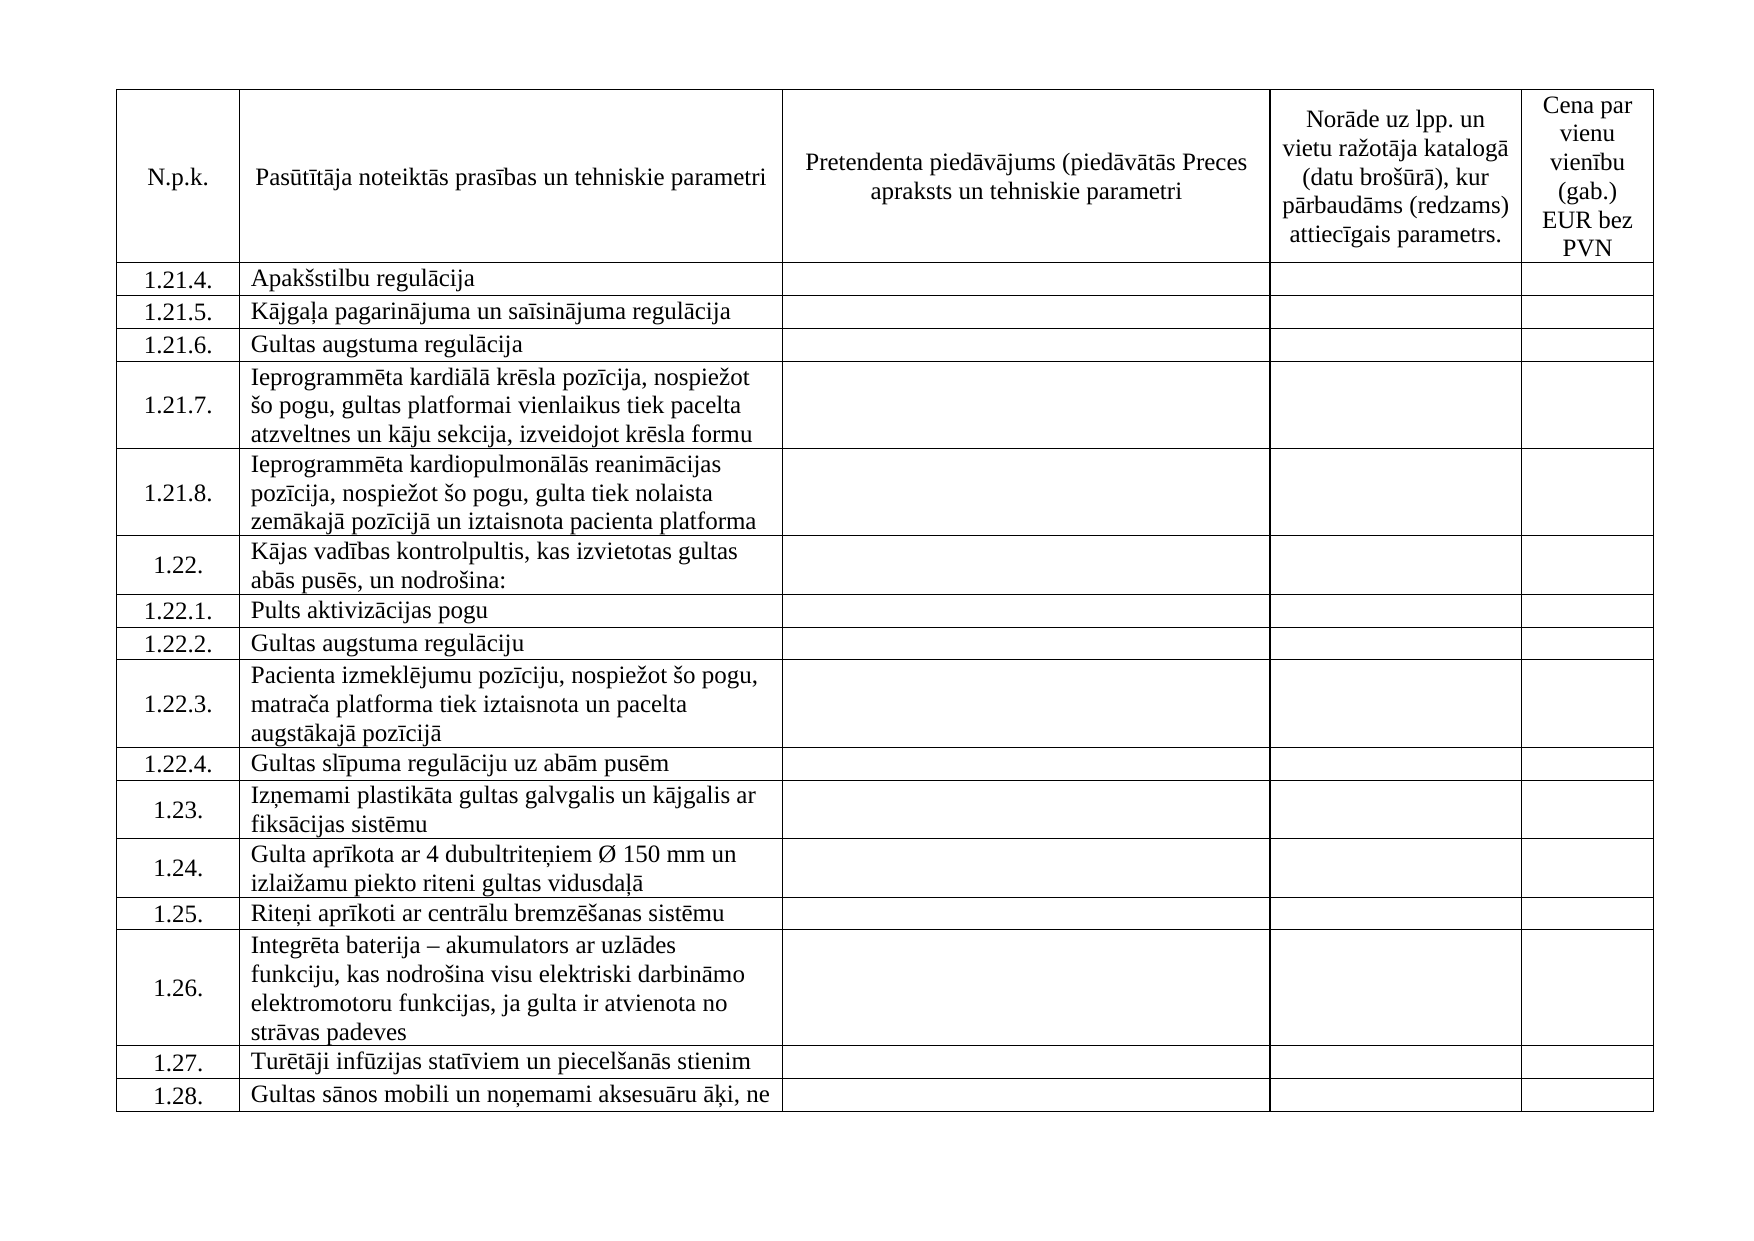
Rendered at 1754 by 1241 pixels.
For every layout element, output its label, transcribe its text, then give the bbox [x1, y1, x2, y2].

table_cell [1271, 839, 1521, 897]
table_cell [1522, 1046, 1653, 1078]
table_cell Kājas vadības kontrolpultis, kas izvietotas gultas abās pusēs, un nodrošina: [240, 536, 782, 594]
table_cell 1.23. [117, 781, 239, 838]
table_cell Pacienta izmeklējumu pozīciju, nospiežot šo pogu, matrača platforma tiek iztaisnota un pacelta augstākajā pozīcijā [240, 660, 782, 747]
table_cell 1.22.1. [117, 595, 239, 627]
table_cell 1.27. [117, 1046, 239, 1078]
table_cell 1.21.8. [117, 449, 239, 535]
table_cell 1.22.2. [117, 628, 239, 659]
table_header Pasūtītāja noteiktās prasības un tehniskie parametri [240, 90, 782, 262]
table_header Pretendenta piedāvājums (piedāvātās Preces apraksts un tehniskie parametri [783, 90, 1269, 262]
table_cell [1522, 263, 1653, 295]
table_cell [1522, 748, 1653, 779]
table_cell 1.22.3. [117, 660, 239, 747]
table_cell [783, 930, 1269, 1045]
table_header N.p.k. [117, 90, 239, 262]
table_cell [1271, 660, 1521, 747]
table_cell [1522, 930, 1653, 1045]
table_cell [1271, 329, 1521, 361]
table_cell 1.22.4. [117, 748, 239, 779]
table_header Cena par vienu vienību (gab.) EUR bez PVN [1522, 90, 1653, 262]
table_cell [783, 781, 1269, 838]
table_cell Ieprogrammēta kardiopulmonālās reanimācijas pozīcija, nospiežot šo pogu, gulta tiek nolaista zemākajā pozīcijā un iztaisnota pacienta platforma [240, 449, 782, 535]
table_cell [1271, 930, 1521, 1045]
table_cell [1522, 329, 1653, 361]
table_cell [1522, 898, 1653, 929]
table_cell [783, 329, 1269, 361]
table_cell Gultas slīpuma regulāciju uz abām pusēm [240, 748, 782, 779]
table_cell Apakšstilbu regulācija [240, 263, 782, 295]
table_cell [1271, 536, 1521, 594]
table_cell Gultas augstuma regulācija [240, 329, 782, 361]
table_cell Integrēta baterija – akumulators ar uzlādes funkciju, kas nodrošina visu elektriski darbināmo elektromotoru funkcijas, ja gulta ir atvienota no strāvas padeves [240, 930, 782, 1045]
table_cell [783, 628, 1269, 659]
table_cell 1.21.6. [117, 329, 239, 361]
table_cell [783, 1079, 1269, 1111]
table_cell [1522, 449, 1653, 535]
table_cell Turētāji infūzijas statīviem un piecelšanās stienim [240, 1046, 782, 1078]
table_cell [1271, 1046, 1521, 1078]
table_cell [1522, 781, 1653, 838]
table_cell 1.28. [117, 1079, 239, 1111]
table_cell Pults aktivizācijas pogu [240, 595, 782, 627]
table_cell [783, 263, 1269, 295]
table_cell [1271, 449, 1521, 535]
table_cell Riteņi aprīkoti ar centrālu bremzēšanas sistēmu [240, 898, 782, 929]
table_cell [783, 595, 1269, 627]
table_cell 1.21.5. [117, 296, 239, 328]
table_cell [1522, 296, 1653, 328]
table_cell 1.21.4. [117, 263, 239, 295]
table_cell [1271, 263, 1521, 295]
table_cell 1.22. [117, 536, 239, 594]
table_cell [1271, 781, 1521, 838]
table_cell [783, 839, 1269, 897]
table_cell [1522, 595, 1653, 627]
table_cell [1522, 839, 1653, 897]
table_cell 1.21.7. [117, 362, 239, 448]
table_cell 1.26. [117, 930, 239, 1045]
table_cell [783, 1046, 1269, 1078]
table_cell [1271, 595, 1521, 627]
table_cell [1522, 660, 1653, 747]
table_header Norāde uz lpp. un vietu ražotāja katalogā (datu brošūrā), kur pārbaudāms (redzams) attiecīgais parametrs. [1271, 90, 1521, 262]
table_cell [1271, 362, 1521, 448]
table_cell [783, 296, 1269, 328]
table_cell [1522, 362, 1653, 448]
table_cell [1271, 296, 1521, 328]
table_cell [783, 536, 1269, 594]
table_cell [1271, 748, 1521, 779]
table_cell 1.25. [117, 898, 239, 929]
table_cell [783, 748, 1269, 779]
table_cell [783, 449, 1269, 535]
table_cell [1271, 898, 1521, 929]
table_cell Kājgaļa pagarinājuma un saīsinājuma regulācija [240, 296, 782, 328]
table_cell [783, 898, 1269, 929]
table_cell 1.24. [117, 839, 239, 897]
table_cell Gultas sānos mobili un noņemami aksesuāru āķi, ne mazāk kā 2 gab. katrā gultas pusē [240, 1079, 782, 1111]
table_cell Gulta aprīkota ar 4 dubultriteņiem Ø 150 mm un izlaižamu piekto riteni gultas vidusdaļā [240, 839, 782, 897]
table_cell [1522, 1079, 1653, 1111]
table_cell [1271, 1079, 1521, 1111]
table_cell [783, 660, 1269, 747]
table_cell [1271, 628, 1521, 659]
table_cell [783, 362, 1269, 448]
table_cell [1522, 628, 1653, 659]
table_cell Izņemami plastikāta gultas galvgalis un kājgalis ar fiksācijas sistēmu [240, 781, 782, 838]
table_cell [1522, 536, 1653, 594]
table_cell Gultas augstuma regulāciju [240, 628, 782, 659]
table_cell Ieprogrammēta kardiālā krēsla pozīcija, nospiežot šo pogu, gultas platformai vienlaikus tiek pacelta atzveltnes un kāju sekcija, izveidojot krēsla formu [240, 362, 782, 448]
